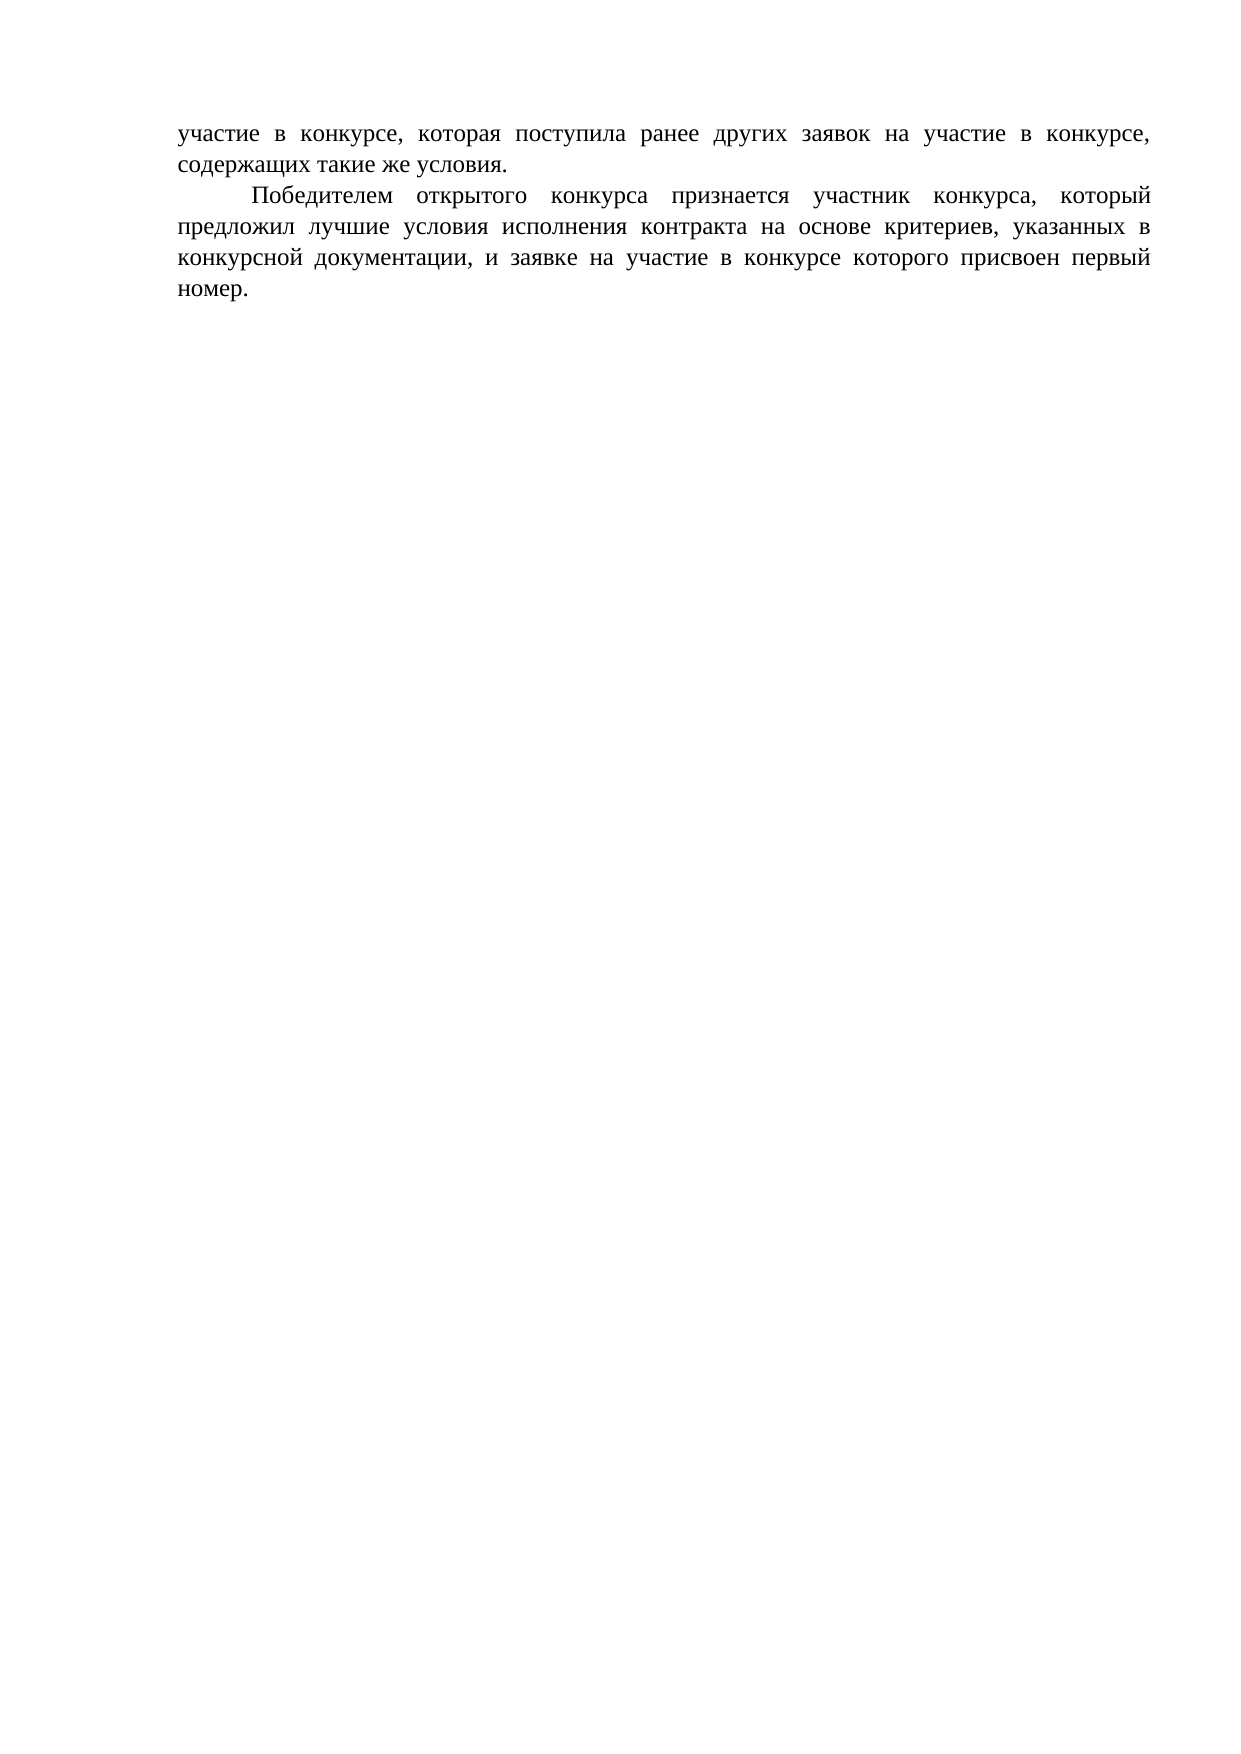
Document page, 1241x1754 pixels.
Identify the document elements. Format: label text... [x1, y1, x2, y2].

text Победителем открытого конкурса признается участник конкурса, который предложил лучшие условия исполнения контракта на основе критериев, указанных в конкурсной документации, и заявке на участие в конкурсе которого присвоен первый номер. [177, 180, 1152, 302]
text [177, 118, 1152, 178]
